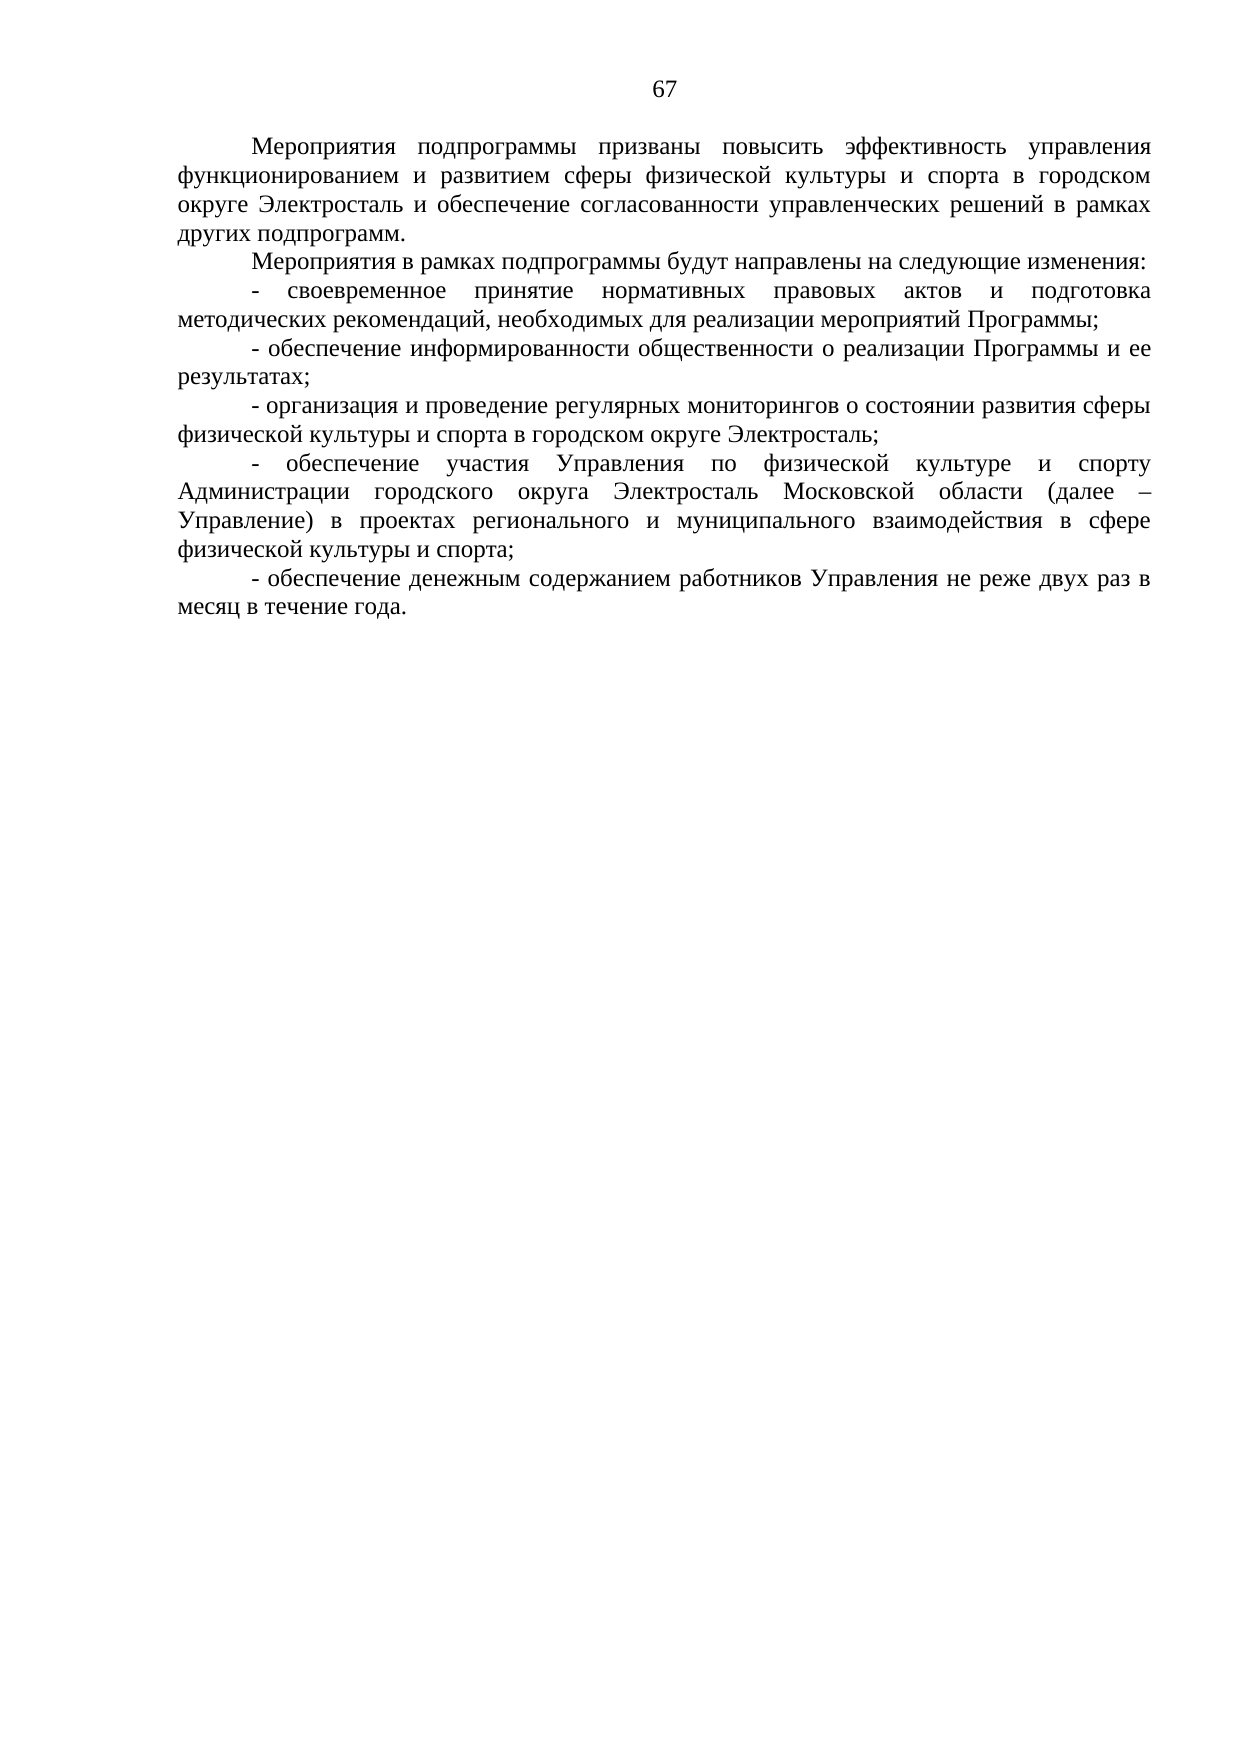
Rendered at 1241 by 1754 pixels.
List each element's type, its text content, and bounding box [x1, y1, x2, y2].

text - организация и проведение регулярных мониторингов о состоянии развития сферы физической культуры и спорта в городском округе Электросталь; [177, 390, 1152, 448]
text Мероприятия подпрограммы призваны повысить эффективность управления функционированием и развитием сферы физической культуры и спорта в городском округе Электросталь и обеспечение согласованности управленческих решений в рамках других подпрограмм. [177, 131, 1152, 246]
text Мероприятия в рамках подпрограммы будут направлены на следующие изменения: [177, 246, 1152, 275]
text - своевременное принятие нормативных правовых актов и подготовка методических рекомендаций, необходимых для реализации мероприятий Программы; [177, 275, 1152, 333]
text - обеспечение денежным содержанием работников Управления не реже двух раз в месяц в течение года. [177, 563, 1152, 620]
text - обеспечение участия Управления по физической культуре и спорту Администрации городского округа Электросталь Московской области (далее – Управление) в проектах регионального и муниципального взаимодействия в сфере физической культуры и спорта; [177, 448, 1152, 563]
text - обеспечение информированности общественности о реализации Программы и ее результатах; [177, 333, 1152, 390]
